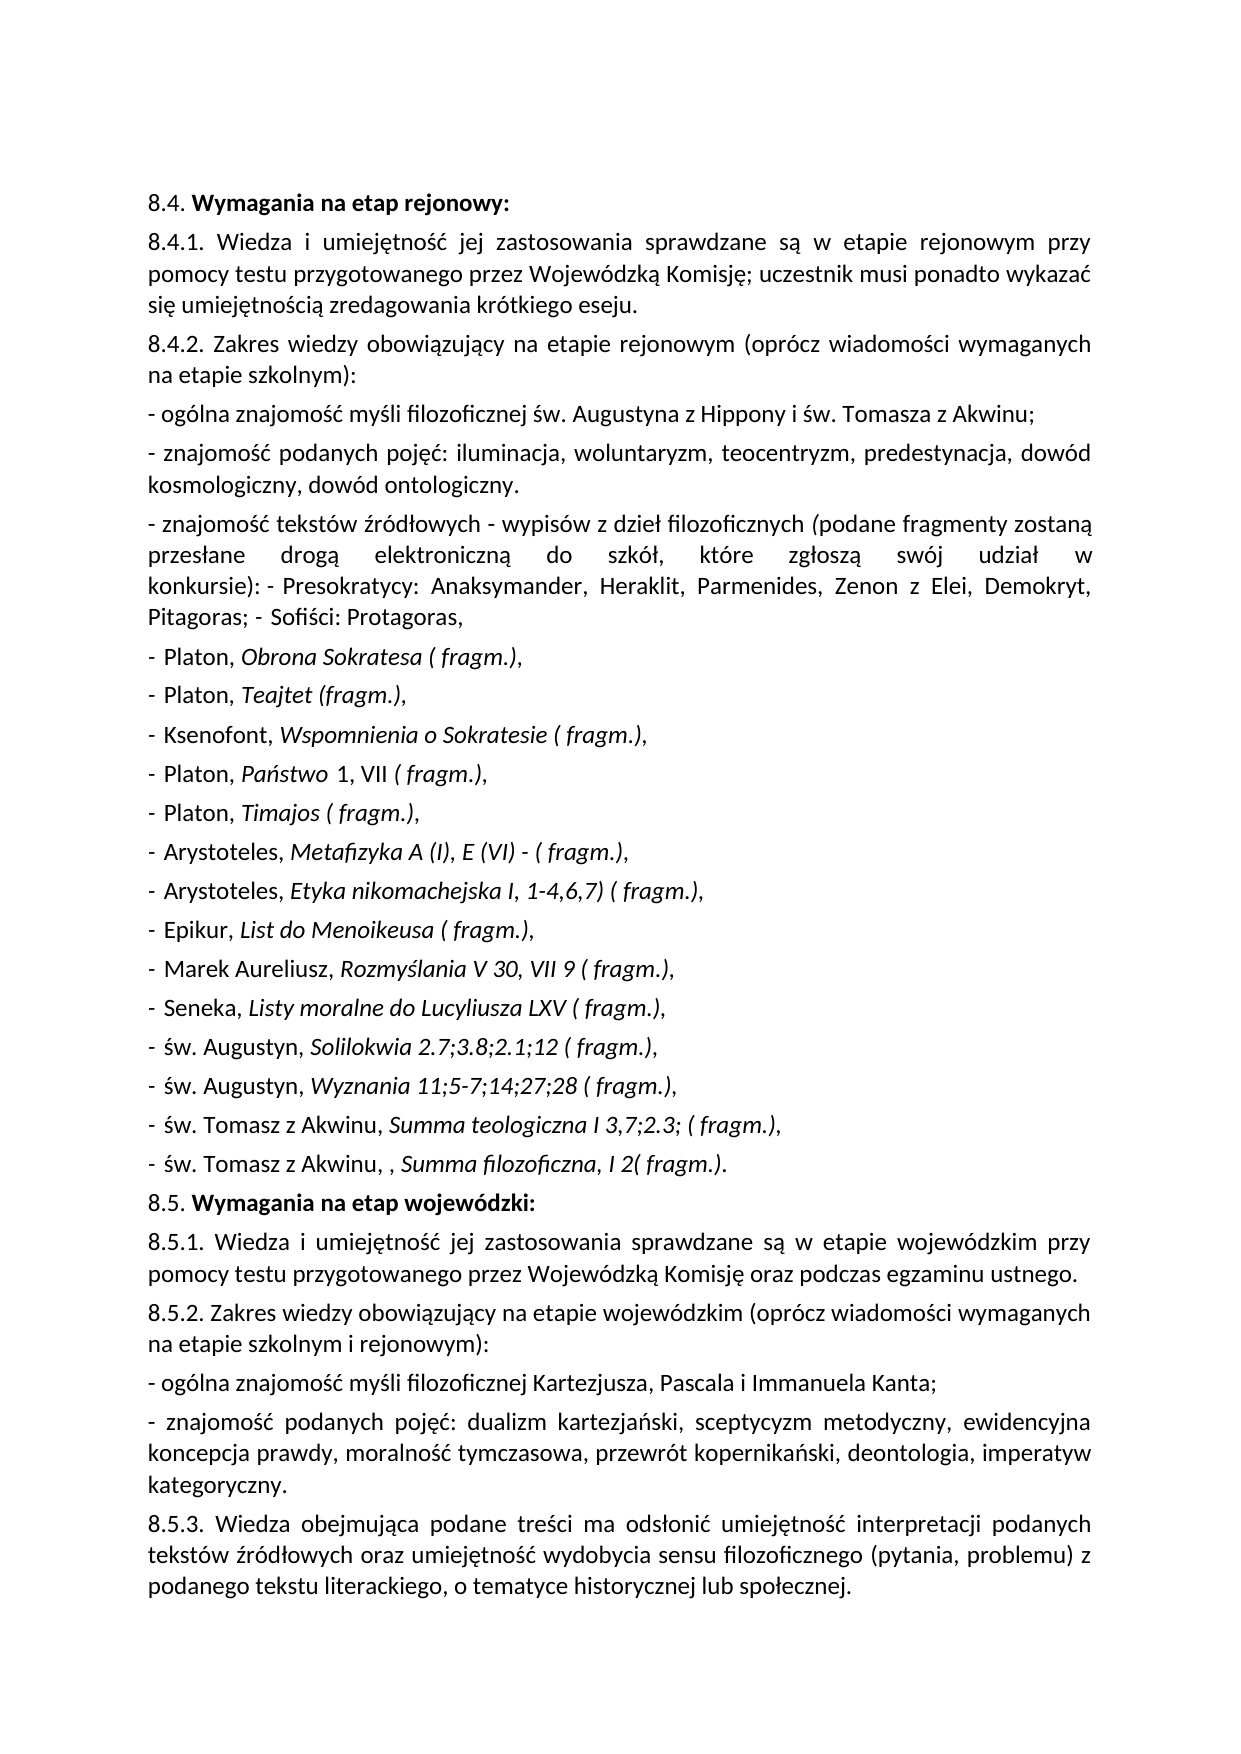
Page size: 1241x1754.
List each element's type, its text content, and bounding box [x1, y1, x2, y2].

text - Arystoteles, Metafizyka A (I), E (VI) - ( fragm.), [148, 835, 1092, 866]
text 8.4.2. Zakres wiedzy obowiązujący na etapie rejonowym (oprócz wiadomości wymaganych na etapie szkolnym): [148, 327, 1092, 390]
text - ogólna znajomość myśli filozoficznej św. Augustyna z Hippony i św. Tomasza z Akwinu; [148, 398, 1092, 429]
text - Ksenofont, Wspomnienia o Sokratesie ( fragm.), [148, 718, 1092, 749]
text - znajomość tekstów źródłowych - wypisów z dzieł filozoficznych (podane fragmenty zostaną przesłane drogą elektroniczną do szkół, które zgłoszą swój udział w konkursie): - Presokratycy: Anaksymander, Heraklit, Parmenides, Zenon z Elei, Demokryt, Pitagoras; - Sofiści: Protagoras, [148, 507, 1092, 632]
text 8.5.3. Wiedza obejmująca podane treści ma odsłonić umiejętność interpretacji podanych tekstów źródłowych oraz umiejętność wydobycia sensu filozoficznego (pytania, problemu) z podanego tekstu literackiego, o tematyce historycznej lub społecznej. [148, 1507, 1092, 1601]
text - św. Tomasz z Akwinu, , Summa filozoficzna, I 2( fragm.). [148, 1148, 1092, 1179]
text - znajomość podanych pojęć: dualizm kartezjański, sceptycyzm metodyczny, ewidencyjna koncepcja prawdy, moralność tymczasowa, przewrót kopernikański, deontologia, imperatyw kategoryczny. [148, 1406, 1092, 1499]
text 8.4. Wymagania na etap rejonowy: [148, 187, 1092, 218]
text 8.5. Wymagania na etap wojewódzki: [148, 1187, 1092, 1218]
text - Seneka, Listy moralne do Lucyliusza LXV ( fragm.), [148, 991, 1092, 1023]
text - znajomość podanych pojęć: iluminacja, woluntaryzm, teocentryzm, predestynacja, dowód kosmologiczny, dowód ontologiczny. [148, 437, 1092, 499]
text - Platon, Obrona Sokratesa ( fragm.), [148, 640, 1092, 671]
text - Arystoteles, Etyka nikomachejska I, 1-4,6,7) ( fragm.), [148, 874, 1092, 906]
text - św. Augustyn, Solilokwia 2.7;3.8;2.1;12 ( fragm.), [148, 1031, 1092, 1062]
text - Marek Aureliusz, Rozmyślania V 30, VII 9 ( fragm.), [148, 952, 1092, 984]
text - ogólna znajomość myśli filozoficznej Kartezjusza, Pascala i Immanuela Kanta; [148, 1366, 1092, 1398]
text - św. Augustyn, Wyznania 11;5-7;14;27;28 ( fragm.), [148, 1069, 1092, 1101]
text - Platon, Timajos ( fragm.), [148, 796, 1092, 827]
text 8.4.1. Wiedza i umiejętność jej zastosowania sprawdzane są w etapie rejonowym przy pomocy testu przygotowanego przez Wojewódzką Komisję; uczestnik musi ponadto wykazać się umiejętnością zredagowania krótkiego eseju. [148, 226, 1092, 319]
text - Platon, Państwo 1, VII ( fragm.), [148, 757, 1092, 788]
text 8.5.1. Wiedza i umiejętność jej zastosowania sprawdzane są w etapie wojewódzkim przy pomocy testu przygotowanego przez Wojewódzką Komisję oraz podczas egzaminu ustnego. [148, 1226, 1092, 1288]
text - Epikur, List do Menoikeusa ( fragm.), [148, 913, 1092, 944]
text - św. Tomasz z Akwinu, Summa teologiczna I 3,7;2.3; ( fragm.), [148, 1109, 1092, 1140]
text 8.5.2. Zakres wiedzy obowiązujący na etapie wojewódzkim (oprócz wiadomości wymaganych na etapie szkolnym i rejonowym): [148, 1296, 1092, 1359]
text - Platon, Teajtet (fragm.), [148, 679, 1092, 710]
